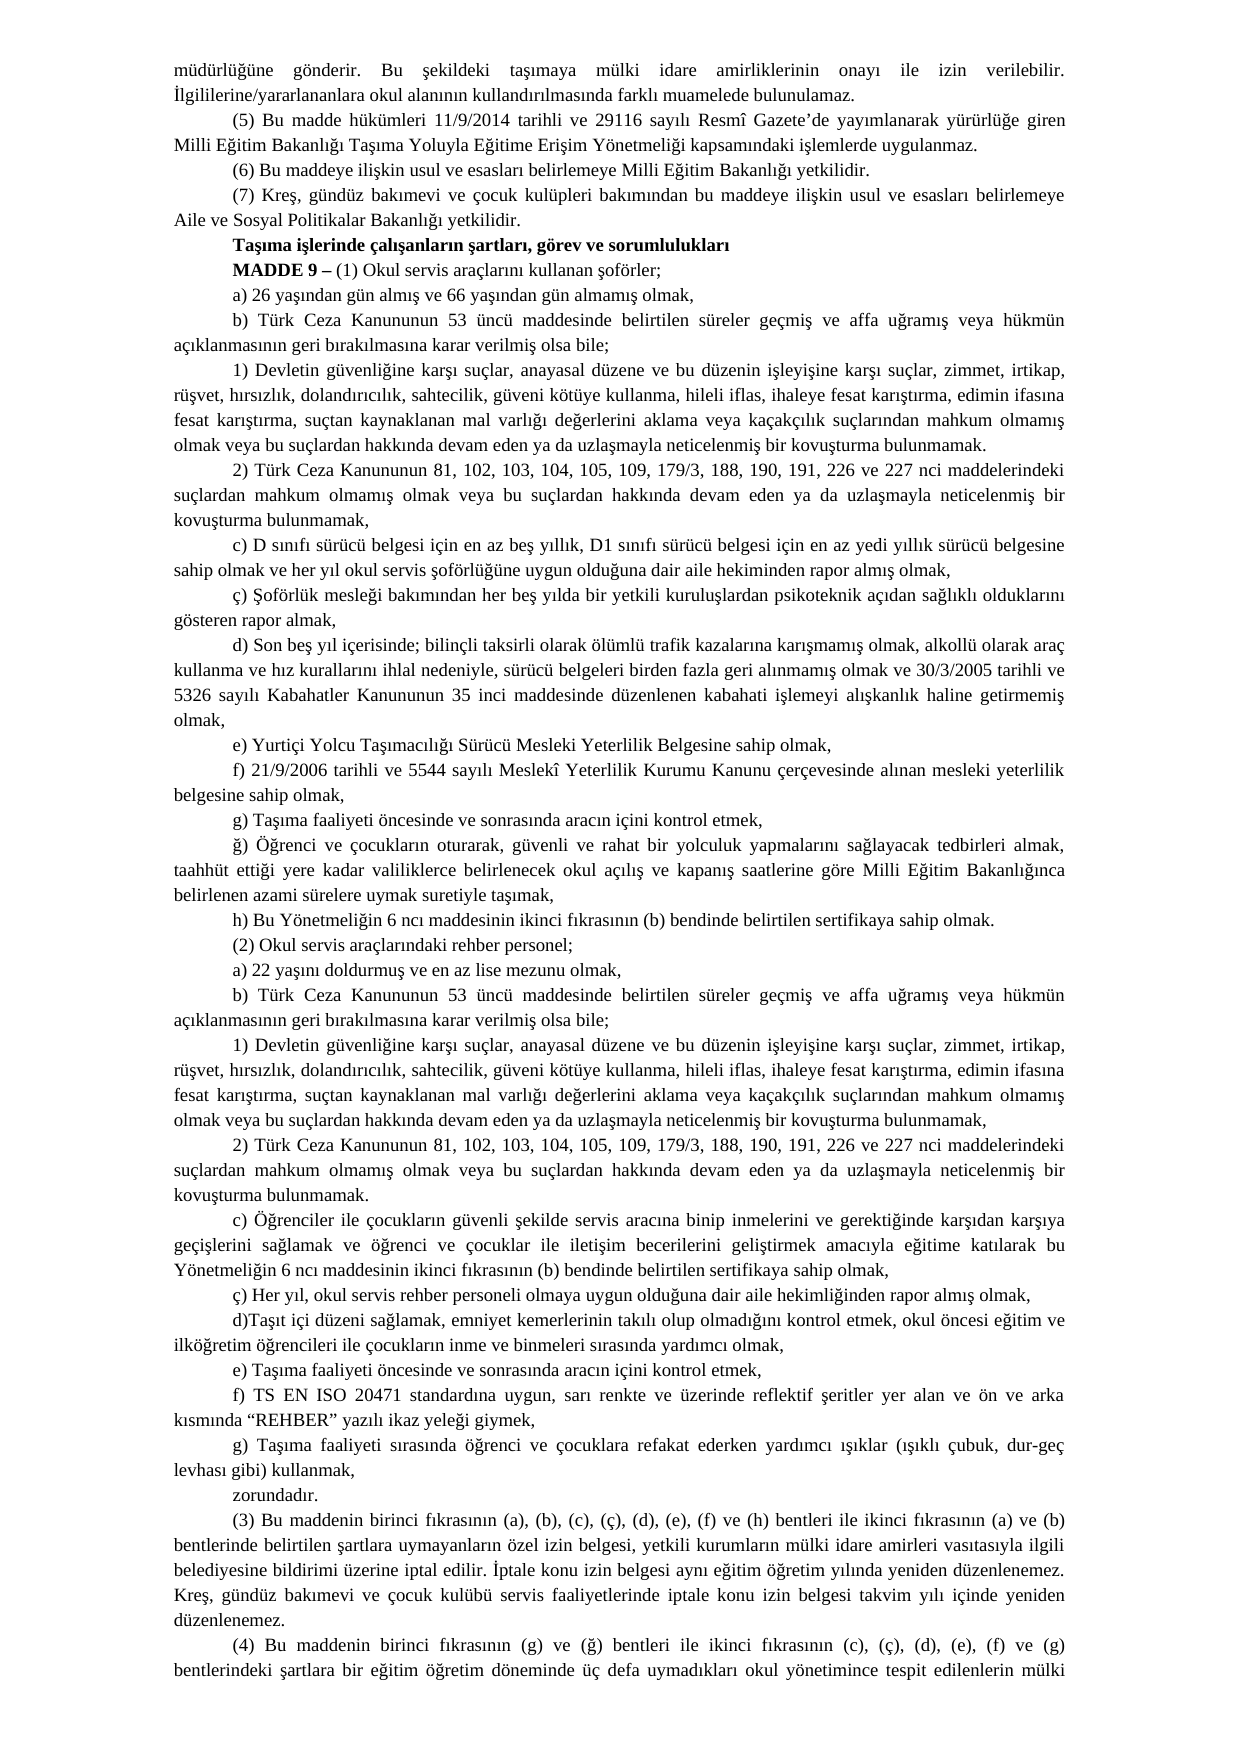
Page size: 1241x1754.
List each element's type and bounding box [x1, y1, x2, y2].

table_cell [162, 56, 1078, 1681]
